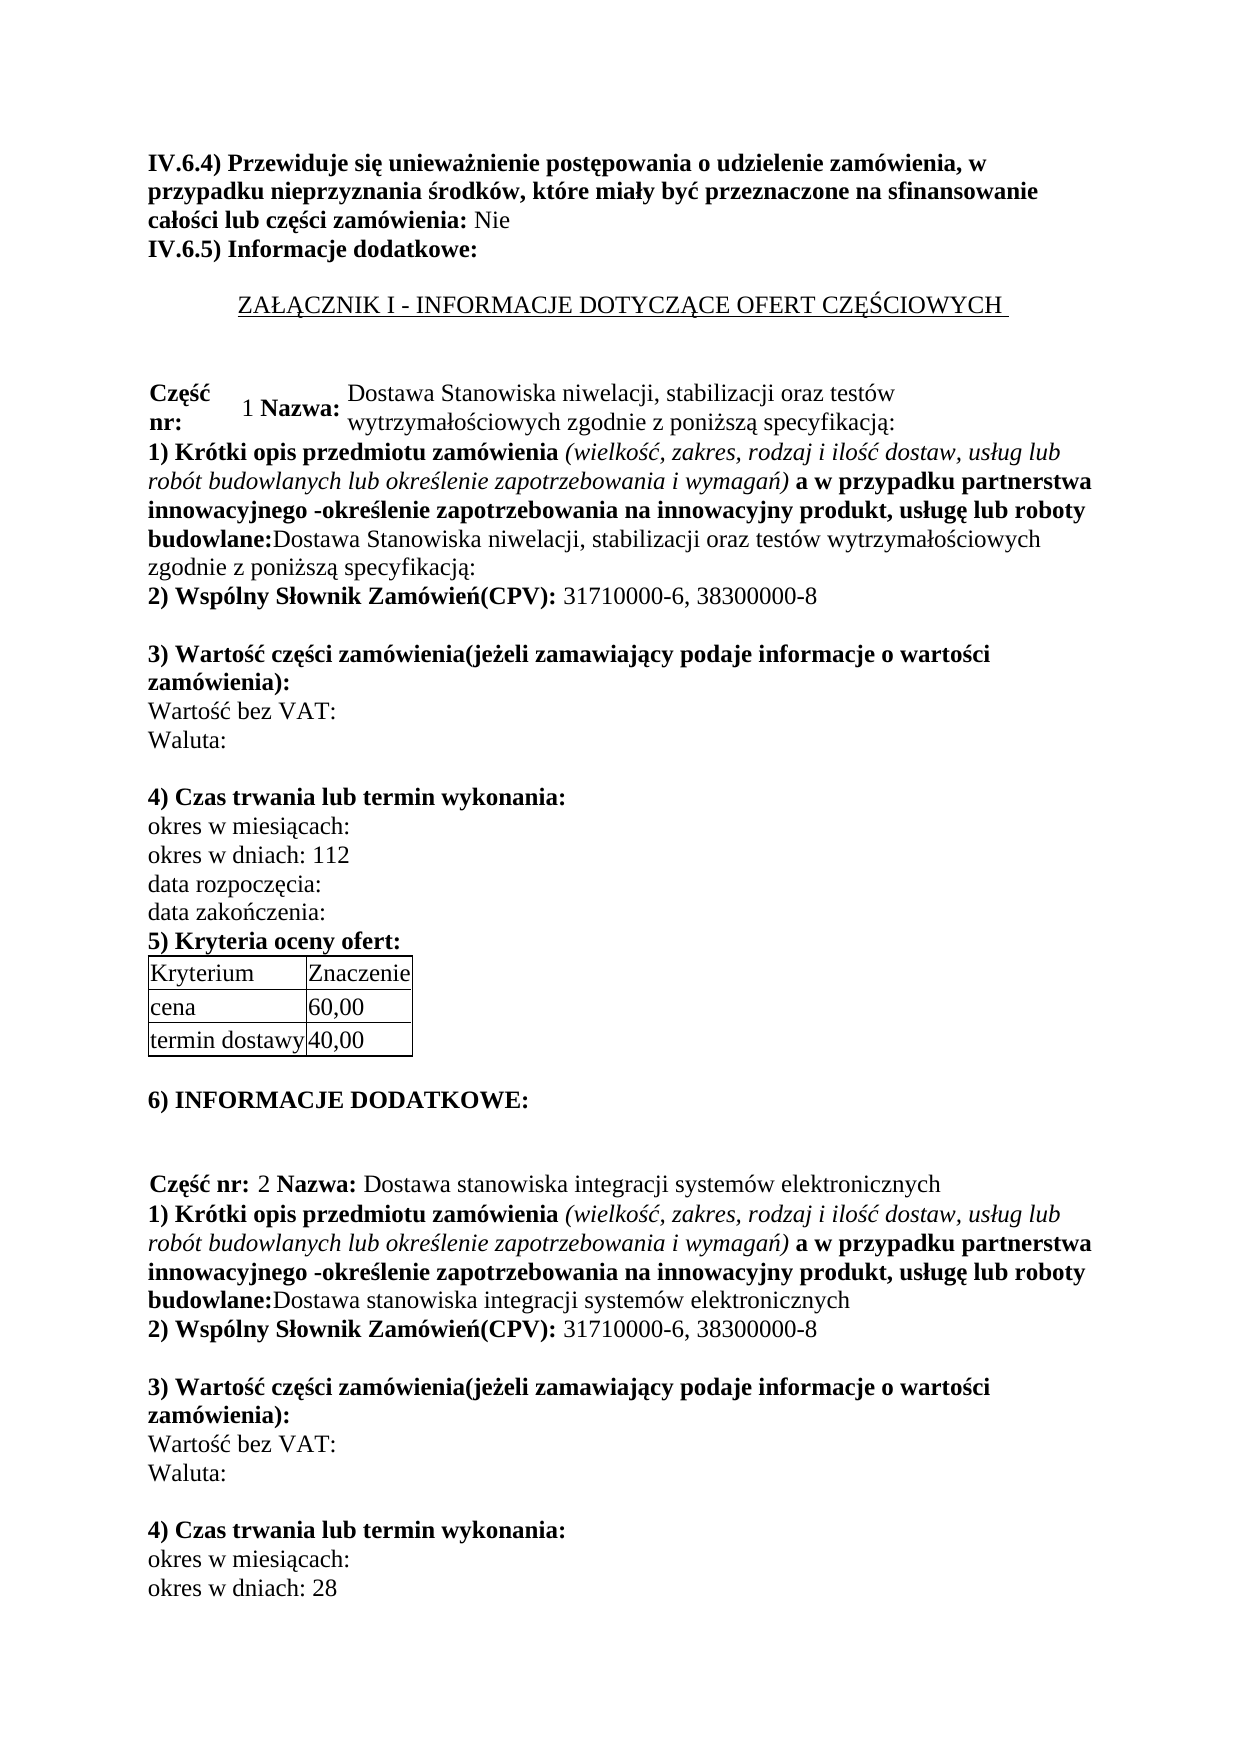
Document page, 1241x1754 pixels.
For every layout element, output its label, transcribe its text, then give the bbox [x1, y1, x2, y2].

table_header 2 [256, 1168, 275, 1199]
table_cell cena [149, 990, 306, 1022]
text 6) INFORMACJE DODATKOWE: [148, 1057, 1093, 1142]
table_header 1 [240, 377, 258, 437]
table_header Część nr: [148, 1168, 256, 1199]
text ZAŁĄCZNIK I - INFORMACJE DOTYCZĄCE OFERT CZĘŚCIOWYCH [148, 291, 1093, 319]
table_header Znaczenie [307, 957, 412, 988]
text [148, 1199, 1093, 1602]
table_header Dostawa stanowiska integracji systemów elektronicznych [362, 1168, 947, 1199]
table_header Część nr: [148, 377, 240, 437]
table_cell 40,00 [307, 1022, 412, 1055]
text 1) Krótki opis przedmiotu zamówienia (wielkość, zakres, rodzaj i ilość dostaw, usług lub robót budowlanych lub określenie zapotrzebowania i wymagań) a w przypadku partnerstwa innowacyjnego -określenie zapotrzebowania na innowacyjny produkt, usługę lub roboty budowlane:Dostawa Stanowiska niwelacji, stabilizacji oraz testów wytrzymałościowych zgodnie z poniższą specyfikacją: 2) Wspólny Słownik Zamówień(CPV): 31710000-6, 38300000-8 3) Wartość części zamówienia(jeżeli zamawiający podaje informacje o wartości zamówienia): Wartość bez VAT: Waluta: 4) Czas trwania lub termin wykonania: okres w miesiącach: okres w dniach: 112 data rozpoczęcia: data zakończenia: 5) Kryteria oceny ofert: [148, 437, 1093, 955]
table_header Nazwa: [275, 1168, 362, 1199]
table_cell 60,00 [307, 989, 412, 1022]
table_cell termin dostawy [149, 1023, 306, 1055]
table_header Dostawa Stanowiska niwelacji, stabilizacji oraz testów wytrzymałościowych zgodnie z poniższą specyfikacją: [345, 377, 1093, 437]
table_header Kryterium [149, 957, 306, 988]
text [148, 148, 1093, 291]
table_header Nazwa: [259, 377, 345, 437]
